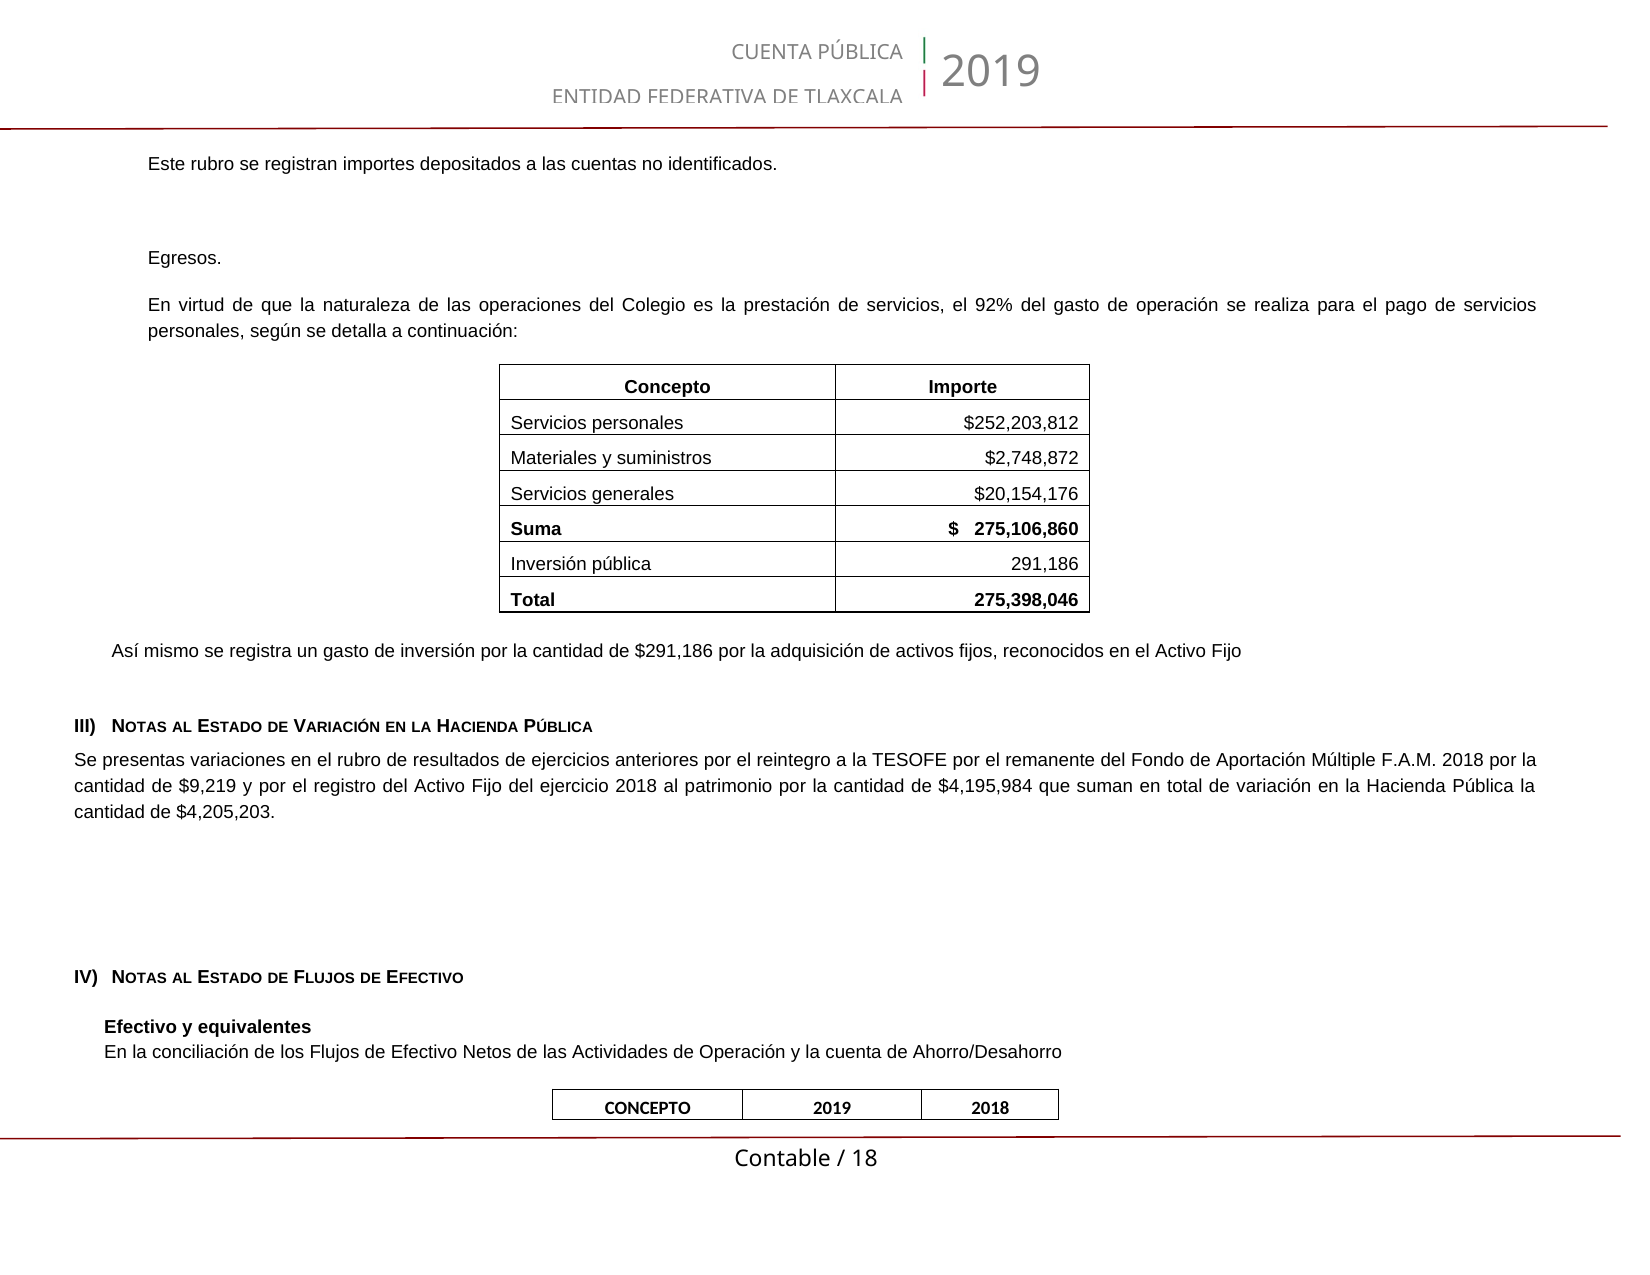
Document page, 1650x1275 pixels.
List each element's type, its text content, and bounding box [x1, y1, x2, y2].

table_cell 275,398,046 [836, 577, 1089, 611]
text III) Notas al Estado de Variación en la Hacienda Pública [74, 712, 1538, 737]
table_cell Servicios generales [500, 471, 835, 505]
table_header Concepto [500, 365, 835, 399]
text Este rubro se registran importes depositados a las cuentas no identificados. [148, 150, 1538, 176]
table_header 2018 [922, 1090, 1058, 1119]
text En virtud de que la naturaleza de las operaciones del Colegio es la prestación de servicios, el 92% del gasto de operación se realiza para el pago de servicios personales, según se detalla a continuación: [148, 291, 1538, 343]
table_cell $252,203,812 [836, 400, 1089, 434]
table_cell $2,748,872 [836, 435, 1089, 470]
table_cell Suma [500, 506, 835, 541]
picture [918, 28, 935, 100]
table_header CONCEPTO [553, 1090, 742, 1119]
table_cell $ 275,106,860 [836, 506, 1089, 541]
text IV) Notas al Estado de Flujos de Efectivo [74, 963, 1538, 988]
text En la conciliación de los Flujos de Efectivo Netos de las Actividades de Operación y la cuenta de Ahorro/Desahorro [104, 1038, 1538, 1063]
table_cell $20,154,176 [836, 471, 1089, 505]
text Egresos. [148, 244, 1538, 270]
table_cell Total [500, 577, 835, 611]
table_cell 291,186 [836, 542, 1089, 576]
text Efectivo y equivalentes [104, 1013, 1538, 1038]
table_header 2019 [743, 1090, 921, 1119]
text Se presentas variaciones en el rubro de resultados de ejercicios anteriores por el reintegro a la TESOFE por el remanente del Fondo de Aportación Múltiple F.A.M. 2018 por la cantidad de $9,219 y por el registro del Activo Fijo del ejercicio 2018 al patrimonio por la cantidad de $4,195,984 que suman en total de variación en la Hacienda Pública la cantidad de $4,205,203. [74, 746, 1538, 824]
table_cell Servicios personales [500, 400, 835, 434]
table_cell Materiales y suministros [500, 435, 835, 470]
table_cell Inversión pública [500, 542, 835, 576]
text Así mismo se registra un gasto de inversión por la cantidad de $291,186 por la adquisición de activos fijos, reconocidos en el Activo Fijo [74, 637, 1538, 662]
table_header Importe [836, 365, 1089, 399]
